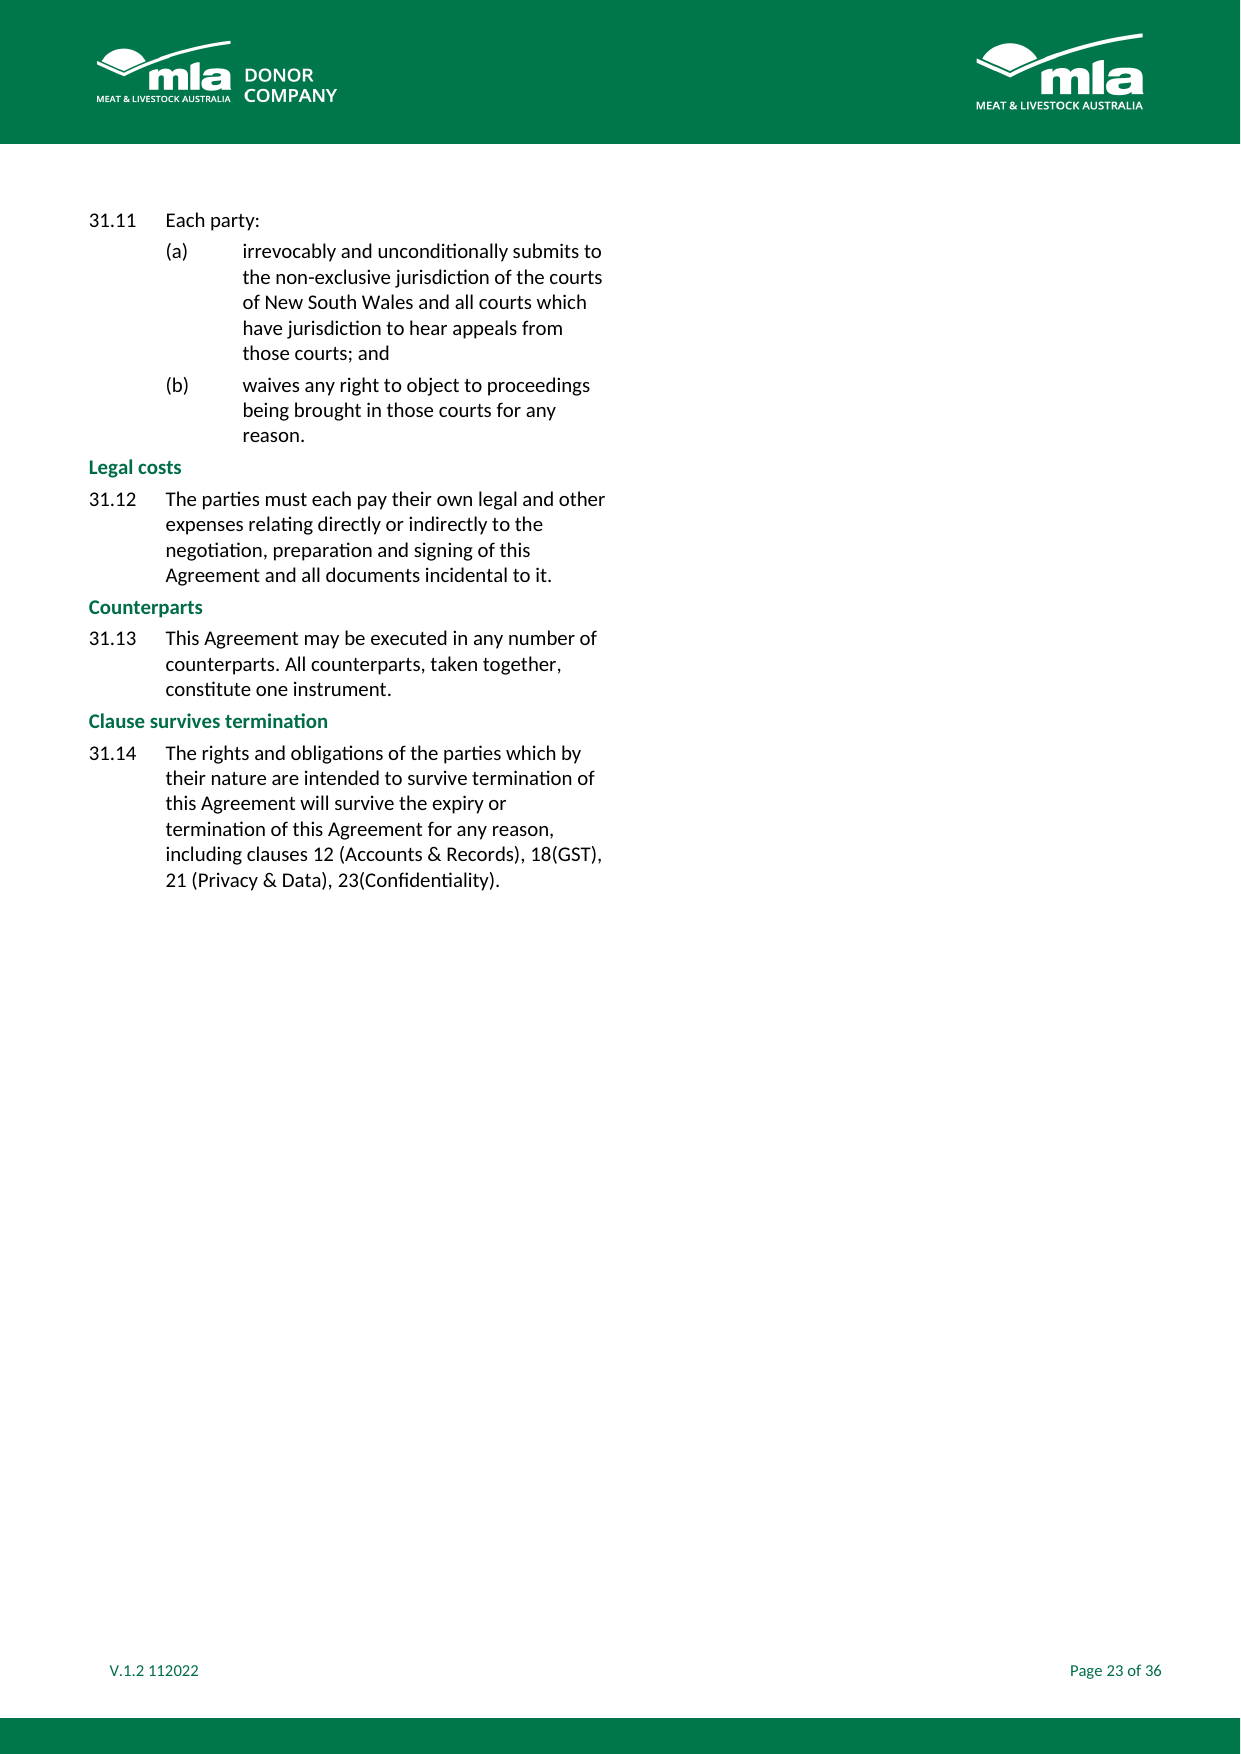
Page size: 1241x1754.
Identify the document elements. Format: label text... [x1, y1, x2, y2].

subtitle irrevocably and unconditionally submits to the non-exclusive jurisdiction of the courts of New South Wales and all courts which have jurisdiction to hear appeals from those courts; and [165, 238, 611, 366]
text Legal costs [89, 454, 611, 480]
subtitle The parties must each pay their own legal and other expenses relating directly or indirectly to the negotiation, preparation and signing of this Agreement and all documents incidental to it. [89, 486, 611, 588]
picture [0, 1717, 1241, 1754]
picture [0, 0, 1241, 144]
subtitle Each party: [89, 207, 611, 232]
text Counterparts [89, 594, 611, 619]
text Clause survives termination [89, 708, 611, 733]
subtitle The rights and obligations of the parties which by their nature are intended to survive termination of this Agreement will survive the expiry or termination of this Agreement for any reason, including clauses 12 (Accounts & Records), 18(GST), 21 (Privacy & Data), 23(Confidentiality). [89, 740, 611, 892]
subtitle waives any right to object to proceedings being brought in those courts for any reason. [165, 372, 611, 448]
subtitle This Agreement may be executed in any number of counterparts. All counterparts, taken together, constitute one instrument. [89, 626, 611, 702]
